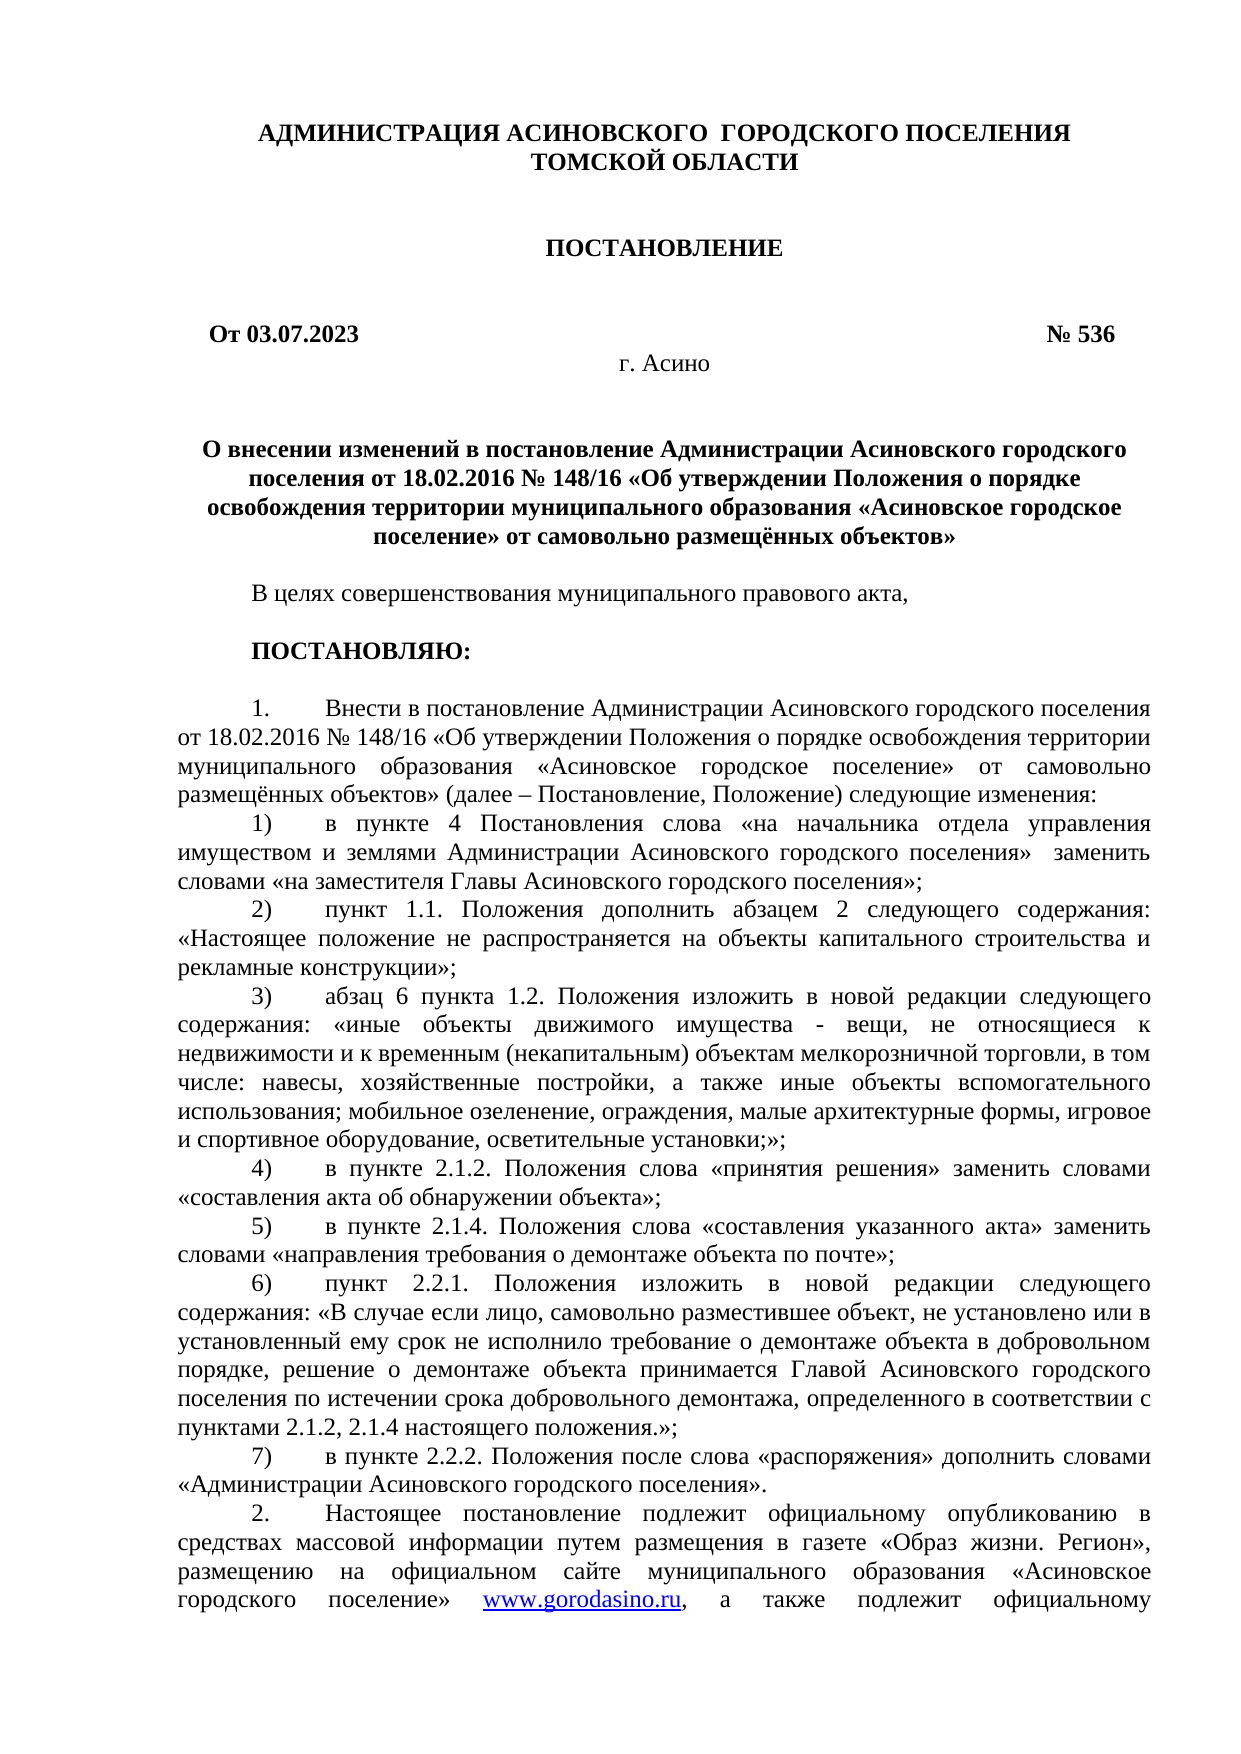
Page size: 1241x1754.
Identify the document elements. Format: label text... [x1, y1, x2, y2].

list абзац 6 пункта 1.2. Положения изложить в новой редакции следующего содержания: «иные объекты движимого имущества - вещи, не относящиеся к недвижимости и к временным (некапитальным) объектам мелкорозничной торговли, в том числе: навесы, хозяйственные постройки, а также иные объекты вспомогательного использования; мобильное озеленение, ограждения, малые архитектурные формы, игровое и спортивное оборудование, осветительные установки;»; [177, 981, 1152, 1153]
list в пункте 4 Постановления слова «на начальника отдела управления имуществом и землями Администрации Асиновского городского поселения» заменить словами «на заместителя Главы Асиновского городского поселения»; [177, 808, 1152, 894]
text г. Асино [177, 348, 1152, 377]
list пункт 1.1. Положения дополнить абзацем 2 следующего содержания: «Настоящее положение не распространяется на объекты капитального строительства и рекламные конструкции»; [177, 894, 1152, 981]
text От 03.07.2023 № 536 [177, 319, 1152, 348]
text В целях совершенствования муниципального правового акта, [177, 578, 1152, 607]
text ПОСТАНОВЛЯЮ: [177, 636, 1152, 664]
list в пункте 2.1.2. Положения слова «принятия решения» заменить словами «составления акта об обнаружении объекта»; [177, 1153, 1152, 1211]
list в пункте 2.2.2. Положения после слова «распоряжения» дополнить словами «Администрации Асиновского городского поселения». [177, 1441, 1152, 1498]
text АДМИНИСТРАЦИЯ АСИНОВСКОГО ГОРОДСКОГО ПОСЕЛЕНИЯ ТОМСКОЙ ОБЛАСТИ [177, 118, 1152, 176]
text ПОСТАНОВЛЕНИЕ [177, 233, 1152, 262]
list в пункте 2.1.4. Положения слова «составления указанного акта» заменить словами «направления требования о демонтаже объекта по почте»; [177, 1211, 1152, 1268]
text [177, 1498, 1152, 1613]
list пункт 2.2.1. Положения изложить в новой редакции следующего содержания: «В случае если лицо, самовольно разместившее объект, не установлено или в установленный ему срок не исполнило требование о демонтаже объекта в добровольном порядке, решение о демонтаже объекта принимается Главой Асиновского городского поселения по истечении срока добровольного демонтажа, определенного в соответствии с пунктами 2.1.2, 2.1.4 настоящего положения.»; [177, 1268, 1152, 1441]
title О внесении изменений в постановление Администрации Асиновского городского поселения от 18.02.2016 № 148/16 «Об утверждении Положения о порядке освобождения территории муниципального образования «Асиновское городское поселение» от самовольно размещённых объектов» [177, 434, 1152, 549]
list Внести в постановление Администрации Асиновского городского поселения от 18.02.2016 № 148/16 «Об утверждении Положения о порядке освобождения территории муниципального образования «Асиновское городское поселение» от самовольно размещённых объектов» (далее – Постановление, Положение) следующие изменения: [177, 693, 1152, 808]
